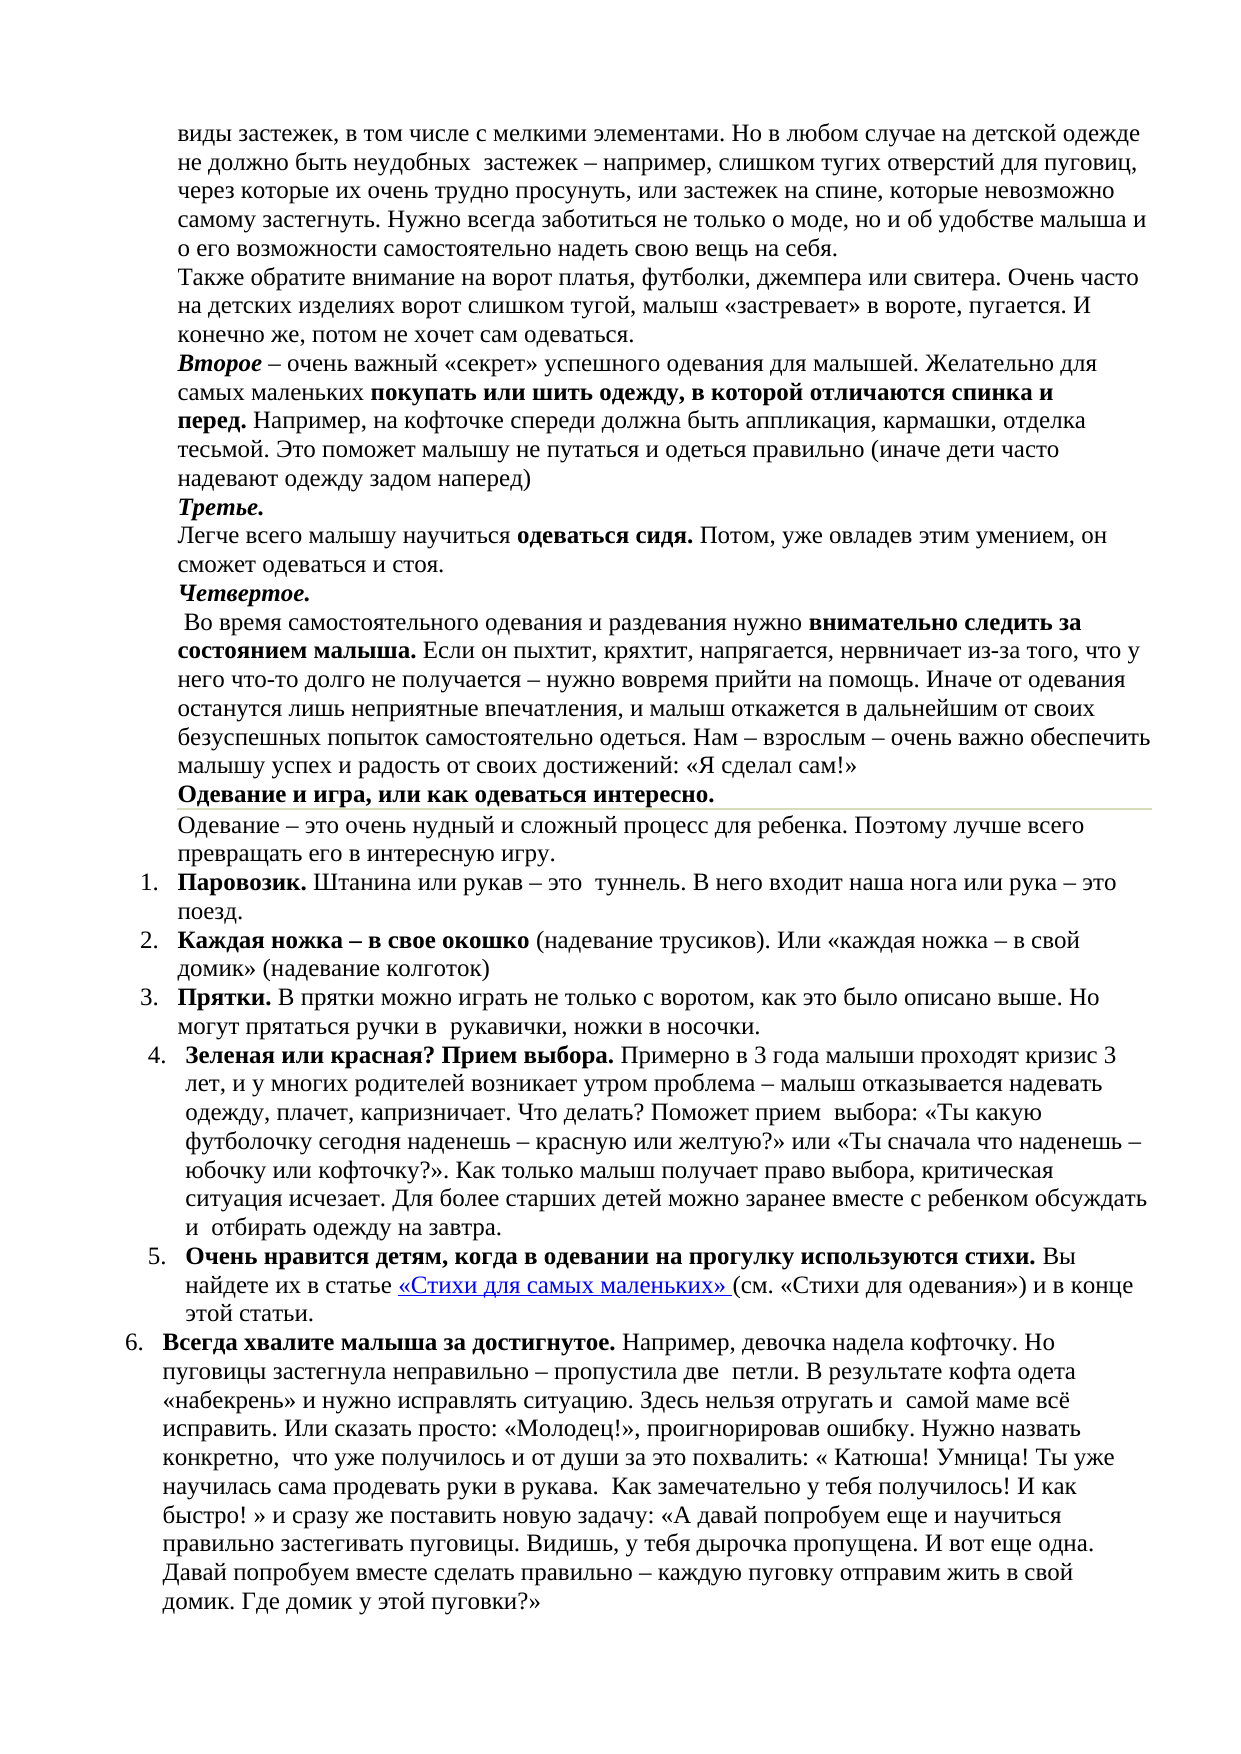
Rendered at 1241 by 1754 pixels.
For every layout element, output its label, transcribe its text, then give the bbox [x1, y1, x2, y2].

text Во время самостоятельного одевания и раздевания нужно внимательно следить за состоянием малыша. Если он пыхтит, кряхтит, напрягается, нервничает из-за того, что у него что-то долго не получается – нужно вовремя прийти на помощь. Иначе от одевания останутся лишь неприятные впечатления, и малыш откажется в дальнейшим от своих безуспешных попыток самостоятельно одеться. Нам – взрослым – очень важно обеспечить малышу успех и радость от своих достижений: «Я сделал сам!» [177, 607, 1152, 779]
text Одевание – это очень нудный и сложный процесс для ребенка. Поэтому лучше всего превращать его в интересную игру. [177, 810, 1152, 867]
list Зеленая или красная? Прием выбора. Примерно в 3 года малыши проходят кризис 3 лет, и у многих родителей возникает утром проблема – малыш отказывается надевать одежду, плачет, капризничает. Что делать? Поможет прием выбора: «Ты какую футболочку сегодня наденешь – красную или желтую?» или «Ты сначала что наденешь – юбочку или кофточку?». Как только малыш получает право выбора, критическая ситуация исчезает. Для более старших детей можно заранее вместе с ребенком обсуждать и отбирать одежду на завтра. [148, 1040, 1152, 1241]
text Также обратите внимание на ворот платья, футболки, джемпера или свитера. Очень часто на детских изделиях ворот слишком тугой, малыш «застревает» в вороте, пугается. И конечно же, потом не хочет сам одеваться. [177, 262, 1152, 348]
list Прятки. В прятки можно играть не только с воротом, как это было описано выше. Но могут прятаться ручки в рукавички, ножки в носочки. [140, 982, 1152, 1040]
text Третье. [177, 492, 1152, 521]
text Второе – очень важный «секрет» успешного одевания для малышей. Желательно для самых маленьких покупать или шить одежду, в которой отличаются спинка и перед. Например, на кофточке спереди должна быть аппликация, кармашки, отделка тесьмой. Это поможет малышу не путаться и одеться правильно (иначе дети часто надевают одежду задом наперед) [177, 348, 1152, 492]
text Одевание и игра, или как одеваться интересно. [177, 779, 1152, 808]
text Легче всего малышу научиться одеваться сидя. Потом, уже овладев этим умением, он сможет одеваться и стоя. [177, 521, 1152, 578]
list Паровозик. Штанина или рукав – это туннель. В него входит наша нога или рука – это поезд. [140, 867, 1152, 925]
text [177, 118, 1152, 262]
list Всегда хвалите малыша за достигнутое. Например, девочка надела кофточку. Но пуговицы застегнула неправильно – пропустила две петли. В результате кофта одета «набекрень» и нужно исправлять ситуацию. Здесь нельзя отругать и самой маме всё исправить. Или сказать просто: «Молодец!», проигнорировав ошибку. Нужно назвать конкретно, что уже получилось и от души за это похвалить: « Катюша! Умница! Ты уже научилась сама продевать руки в рукава. Как замечательно у тебя получилось! И как быстро! » и сразу же поставить новую задачу: «А давай попробуем еще и научиться правильно застегивать пуговицы. Видишь, у тебя дырочка пропущена. И вот еще одна. Давай попробуем вместе сделать правильно – каждую пуговку отправим жить в свой домик. Где домик у этой пуговки?» [125, 1327, 1152, 1615]
list Очень нравится детям, когда в одевании на прогулку используются стихи. Вы найдете их в статье «Стихи для самых маленьких» (см. «Стихи для одевания») и в конце этой статьи. [148, 1241, 1152, 1327]
list Каждая ножка – в свое окошко (надевание трусиков). Или «каждая ножка – в свой домик» (надевание колготок) [140, 925, 1152, 982]
text Четвертое. [177, 578, 1152, 607]
